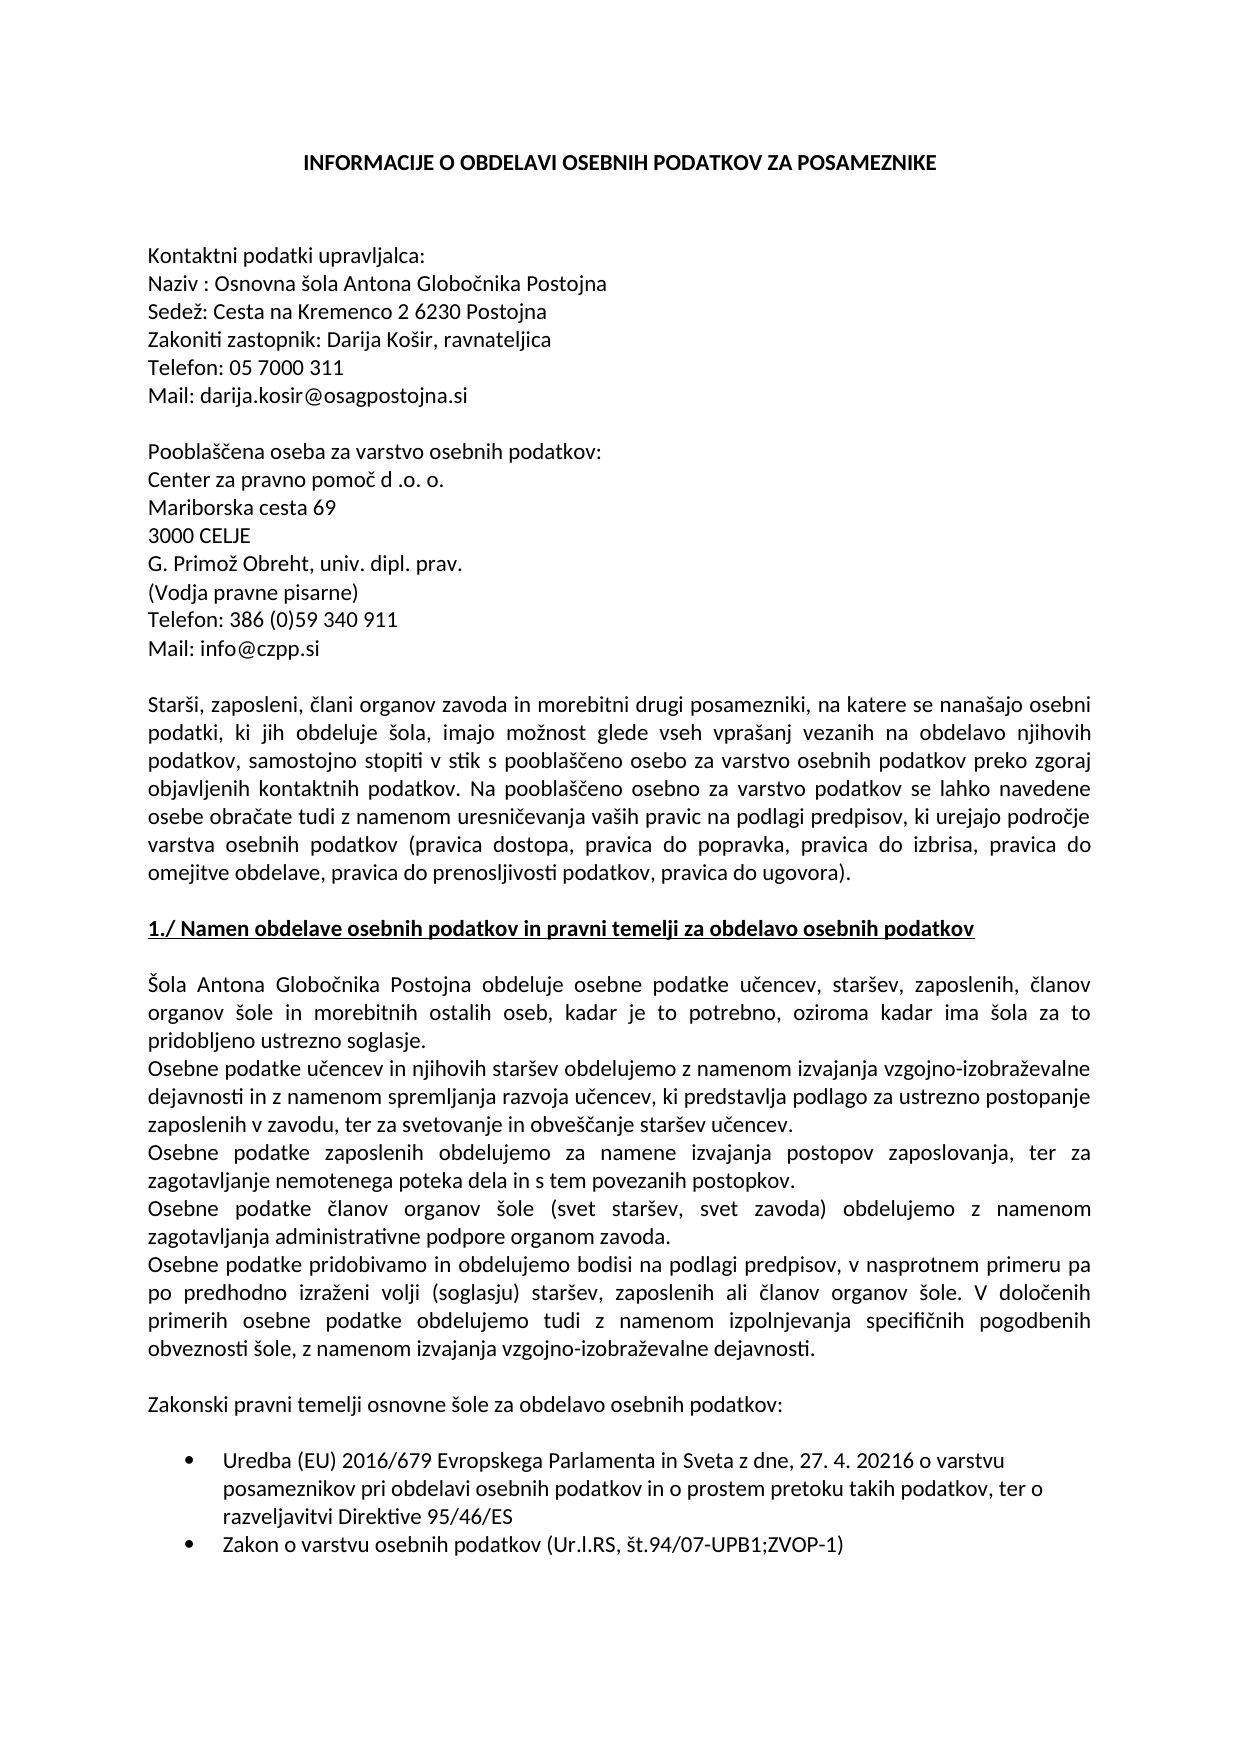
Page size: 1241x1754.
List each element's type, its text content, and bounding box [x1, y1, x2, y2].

text Mariborska cesta 69 [148, 493, 1093, 522]
text Osebne podatke zaposlenih obdelujemo za namene izvajanja postopov zaposlovanja, ter za zagotavljanje nemotenega poteka dela in s tem povezanih postopkov. [148, 1138, 1093, 1194]
text G. Primož Obreht, univ. dipl. prav. [148, 549, 1093, 578]
text Pooblaščena oseba za varstvo osebnih podatkov: [148, 437, 1093, 466]
text Zakoniti zastopnik: Darija Košir, ravnateljica [148, 325, 1093, 353]
text Osebne podatke pridobivamo in obdelujemo bodisi na podlagi predpisov, v nasprotnem primeru pa po predhodno izraženi volji (soglasju) staršev, zaposlenih ali članov organov šole. V določenih primerih osebne podatke obdelujemo tudi z namenom izpolnjevanja specifičnih pogodbenih obveznosti šole, z namenom izvajanja vzgojno-izobraževalne dejavnosti. [148, 1250, 1093, 1362]
text Kontaktni podatki upravljalca: [148, 241, 1093, 269]
text Mail: darija.kosir@osagpostojna.si [148, 381, 1093, 409]
text Mail: info@czpp.si [148, 634, 1093, 662]
text INFORMACIJE O OBDELAVI OSEBNIH PODATKOV ZA POSAMEZNIKE [148, 148, 1093, 176]
text Starši, zaposleni, člani organov zavoda in morebitni drugi posamezniki, na katere se nanašajo osebni podatki, ki jih obdeluje šola, imajo možnost glede vseh vprašanj vezanih na obdelavo njihovih podatkov, samostojno stopiti v stik s pooblaščeno osebo za varstvo osebnih podatkov preko zgoraj objavljenih kontaktnih podatkov. Na pooblaščeno osebno za varstvo podatkov se lahko navedene osebe obračate tudi z namenom uresničevanja vaših pravic na podlagi predpisov, ki urejajo področje varstva osebnih podatkov (pravica dostopa, pravica do popravka, pravica do izbrisa, pravica do omejitve obdelave, pravica do prenosljivosti podatkov, pravica do ugovora). [148, 690, 1093, 886]
text Zakonski pravni temelji osnovne šole za obdelavo osebnih podatkov: [148, 1390, 1093, 1418]
text Osebne podatke članov organov šole (svet staršev, svet zavoda) obdelujemo z namenom zagotavljanja administrativne podpore organom zavoda. [148, 1194, 1093, 1250]
text (Vodja pravne pisarne) [148, 578, 1093, 606]
text Center za pravno pomoč d .o. o. [148, 466, 1093, 493]
text Osebne podatke učencev in njihovih staršev obdelujemo z namenom izvajanja vzgojno-izobraževalne dejavnosti in z namenom spremljanja razvoja učencev, ki predstavlja podlago za ustrezno postopanje zaposlenih v zavodu, ter za svetovanje in obveščanje staršev učencev. [148, 1054, 1093, 1138]
text Telefon: 05 7000 311 [148, 353, 1093, 381]
text 3000 CELJE [148, 522, 1093, 549]
text Sedež: Cesta na Kremenco 2 6230 Postojna [148, 297, 1093, 325]
list Zakon o varstvu osebnih podatkov (Ur.l.RS, št.94/07-UPB1;ZVOP-1) [185, 1530, 1093, 1558]
text Telefon: 386 (0)59 340 911 [148, 606, 1093, 634]
text Šola Antona Globočnika Postojna obdeluje osebne podatke učencev, staršev, zaposlenih, članov organov šole in morebitnih ostalih oseb, kadar je to potrebno, oziroma kadar ima šola za to pridobljeno ustrezno soglasje. [148, 970, 1093, 1054]
text Naziv : Osnovna šola Antona Globočnika Postojna [148, 269, 1093, 297]
text 1./ Namen obdelave osebnih podatkov in pravni temelji za obdelavo osebnih podatkov [148, 914, 1093, 942]
list Uredba (EU) 2016/679 Evropskega Parlamenta in Sveta z dne, 27. 4. 20216 o varstvu posameznikov pri obdelavi osebnih podatkov in o prostem pretoku takih podatkov, ter o razveljavitvi Direktive 95/46/ES [185, 1446, 1093, 1530]
